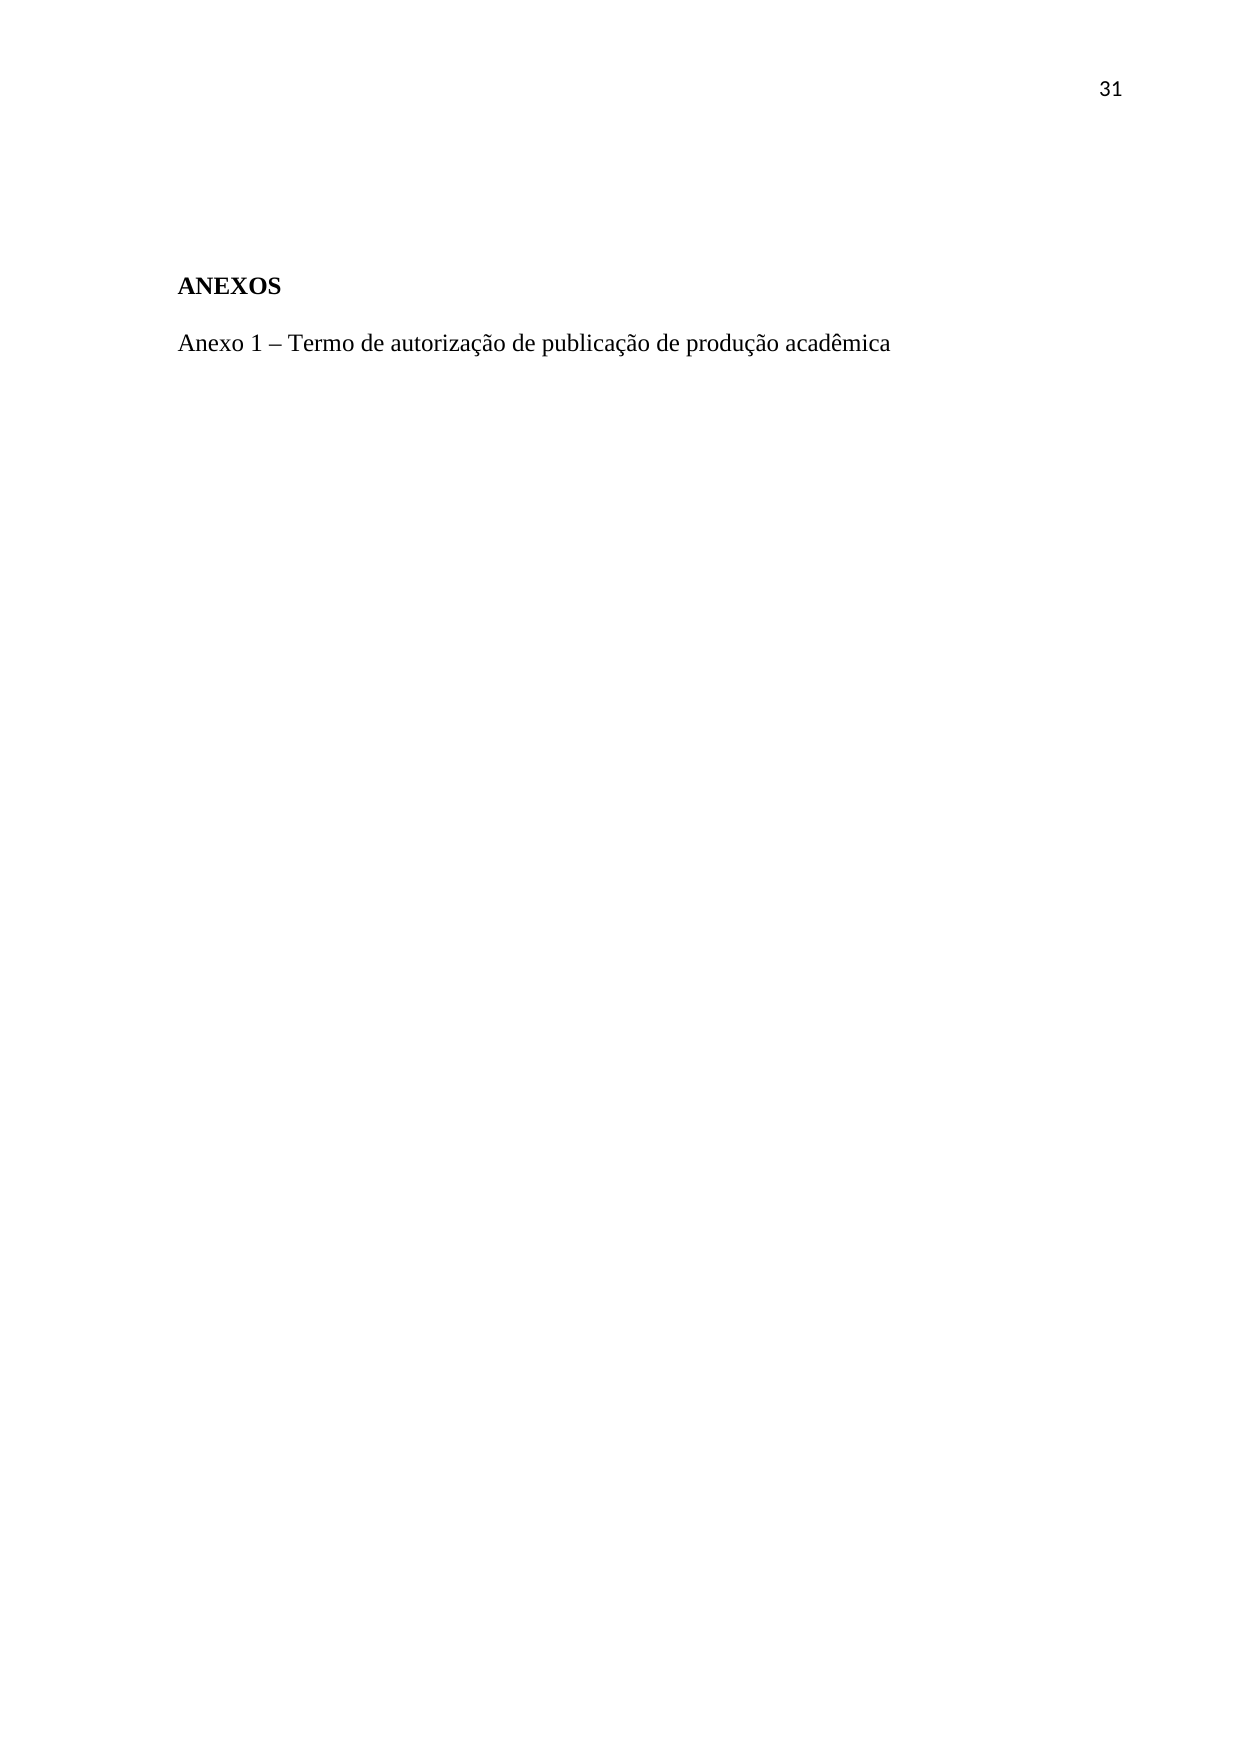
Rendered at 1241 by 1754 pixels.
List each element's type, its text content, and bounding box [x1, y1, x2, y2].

text Anexo 1 – Termo de autorização de publicação de produção acadêmica [177, 328, 1122, 356]
subtitle ANEXOS [177, 271, 1122, 300]
